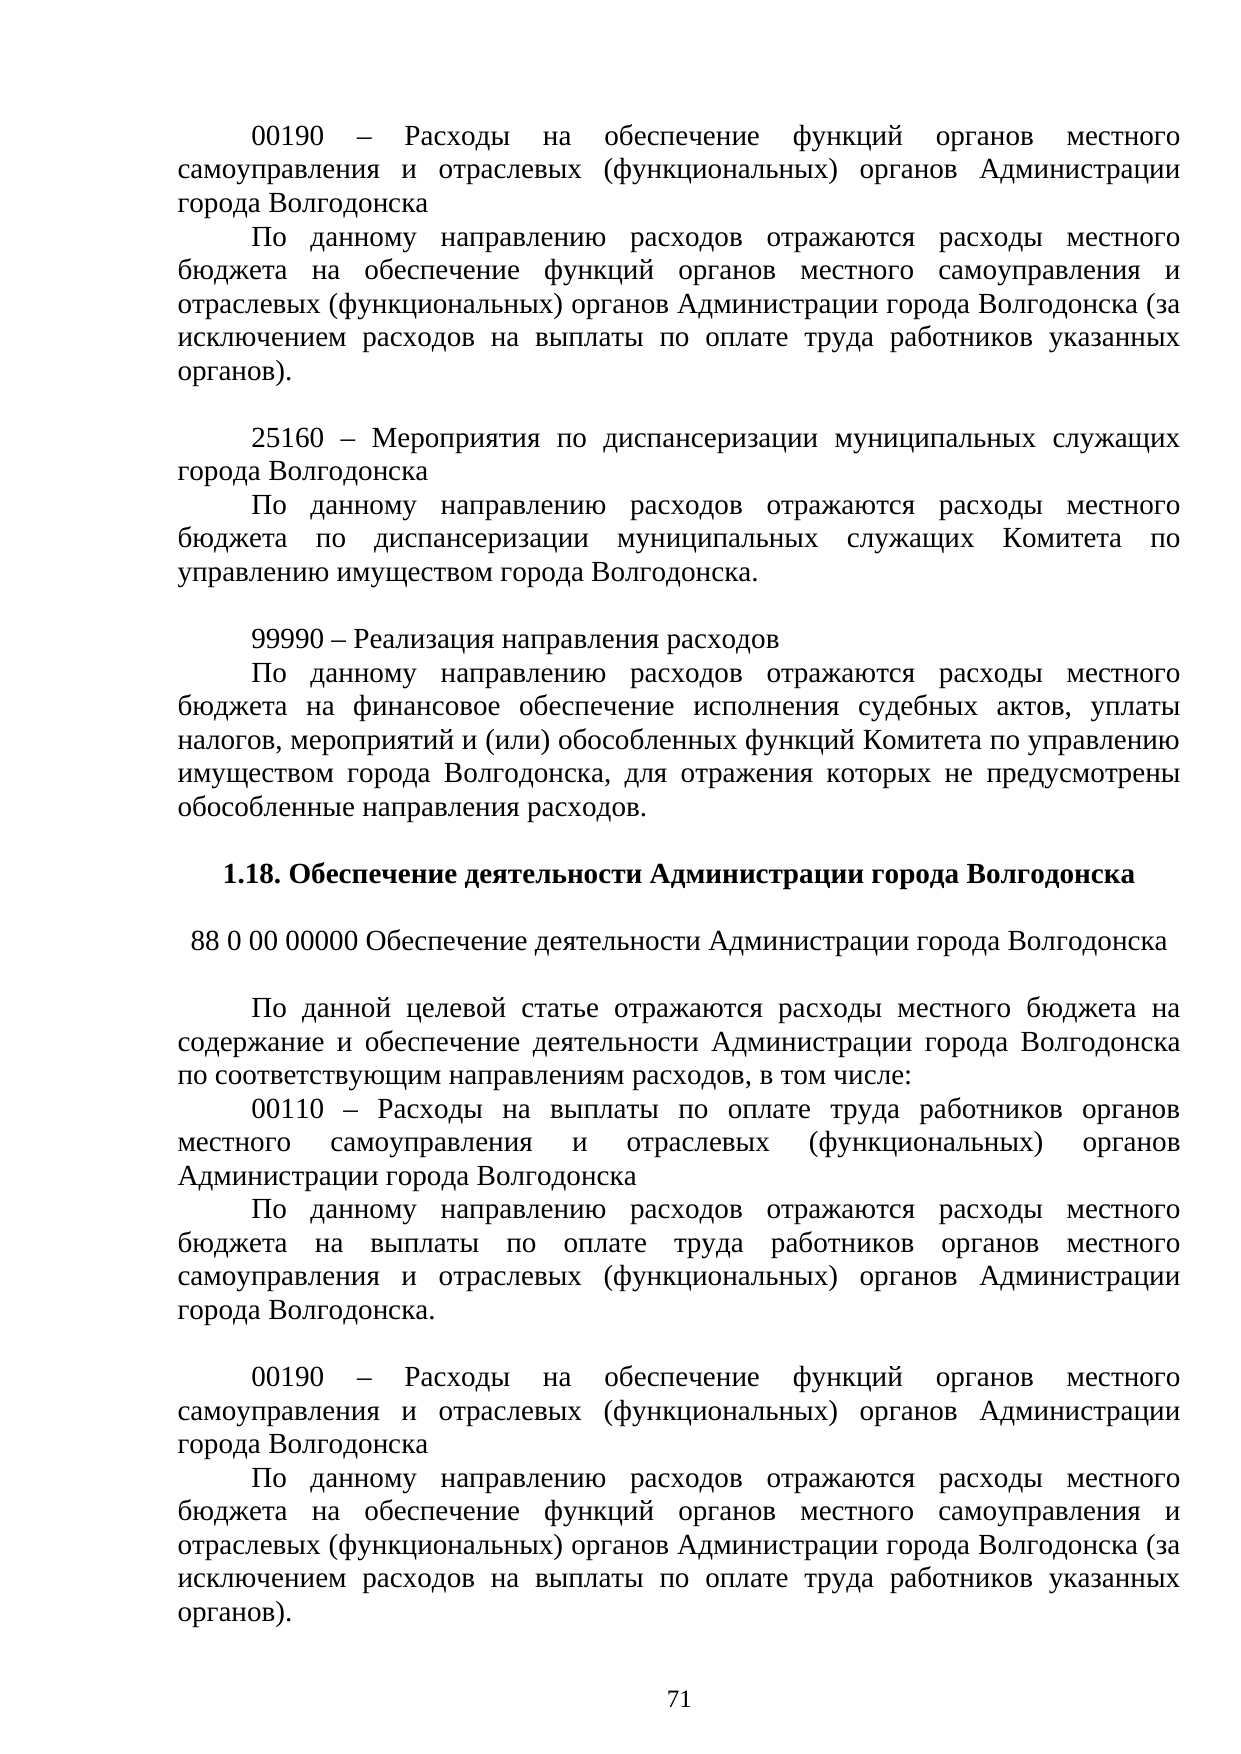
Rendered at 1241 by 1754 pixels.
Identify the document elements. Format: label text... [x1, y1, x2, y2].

text По данному направлению расходов отражаются расходы местного бюджета на финансовое обеспечение исполнения судебных актов, уплаты налогов, мероприятий и (или) обособленных функций Комитета по управлению имуществом города Волгодонска, для отражения которых не предусмотрены обособленные направления расходов. [177, 655, 1181, 822]
text 00190 – Расходы на обеспечение функций органов местного самоуправления и отраслевых (функциональных) органов Администрации города Волгодонска [177, 1359, 1181, 1460]
text 25160 – Мероприятия по диспансеризации муниципальных служащих города Волгодонска [177, 420, 1181, 487]
text 1.18. Обеспечение деятельности Администрации города Волгодонска [177, 856, 1181, 889]
text 00110 – Расходы на выплаты по оплате труда работников органов местного самоуправления и отраслевых (функциональных) органов Администрации города Волгодонска [177, 1091, 1181, 1191]
text По данному направлению расходов отражаются расходы местного бюджета по диспансеризации муниципальных служащих Комитета по управлению имуществом города Волгодонска. [177, 487, 1181, 588]
text По данному направлению расходов отражаются расходы местного бюджета на обеспечение функций органов местного самоуправления и отраслевых (функциональных) органов Администрации города Волгодонска (за исключением расходов на выплаты по оплате труда работников указанных органов). [177, 219, 1181, 386]
text 88 0 00 00000 Обеспечение деятельности Администрации города Волгодонска [177, 923, 1181, 957]
text 00190 – Расходы на обеспечение функций органов местного самоуправления и отраслевых (функциональных) органов Администрации города Волгодонска [177, 118, 1181, 219]
text По данному направлению расходов отражаются расходы местного бюджета на выплаты по оплате труда работников органов местного самоуправления и отраслевых (функциональных) органов Администрации города Волгодонска. [177, 1191, 1181, 1326]
text По данному направлению расходов отражаются расходы местного бюджета на обеспечение функций органов местного самоуправления и отраслевых (функциональных) органов Администрации города Волгодонска (за исключением расходов на выплаты по оплате труда работников указанных органов). [177, 1460, 1181, 1627]
text По данной целевой статье отражаются расходы местного бюджета на содержание и обеспечение деятельности Администрации города Волгодонска по соответствующим направлениям расходов, в том числе: [177, 990, 1181, 1091]
text 99990 – Реализация направления расходов [177, 621, 1181, 655]
